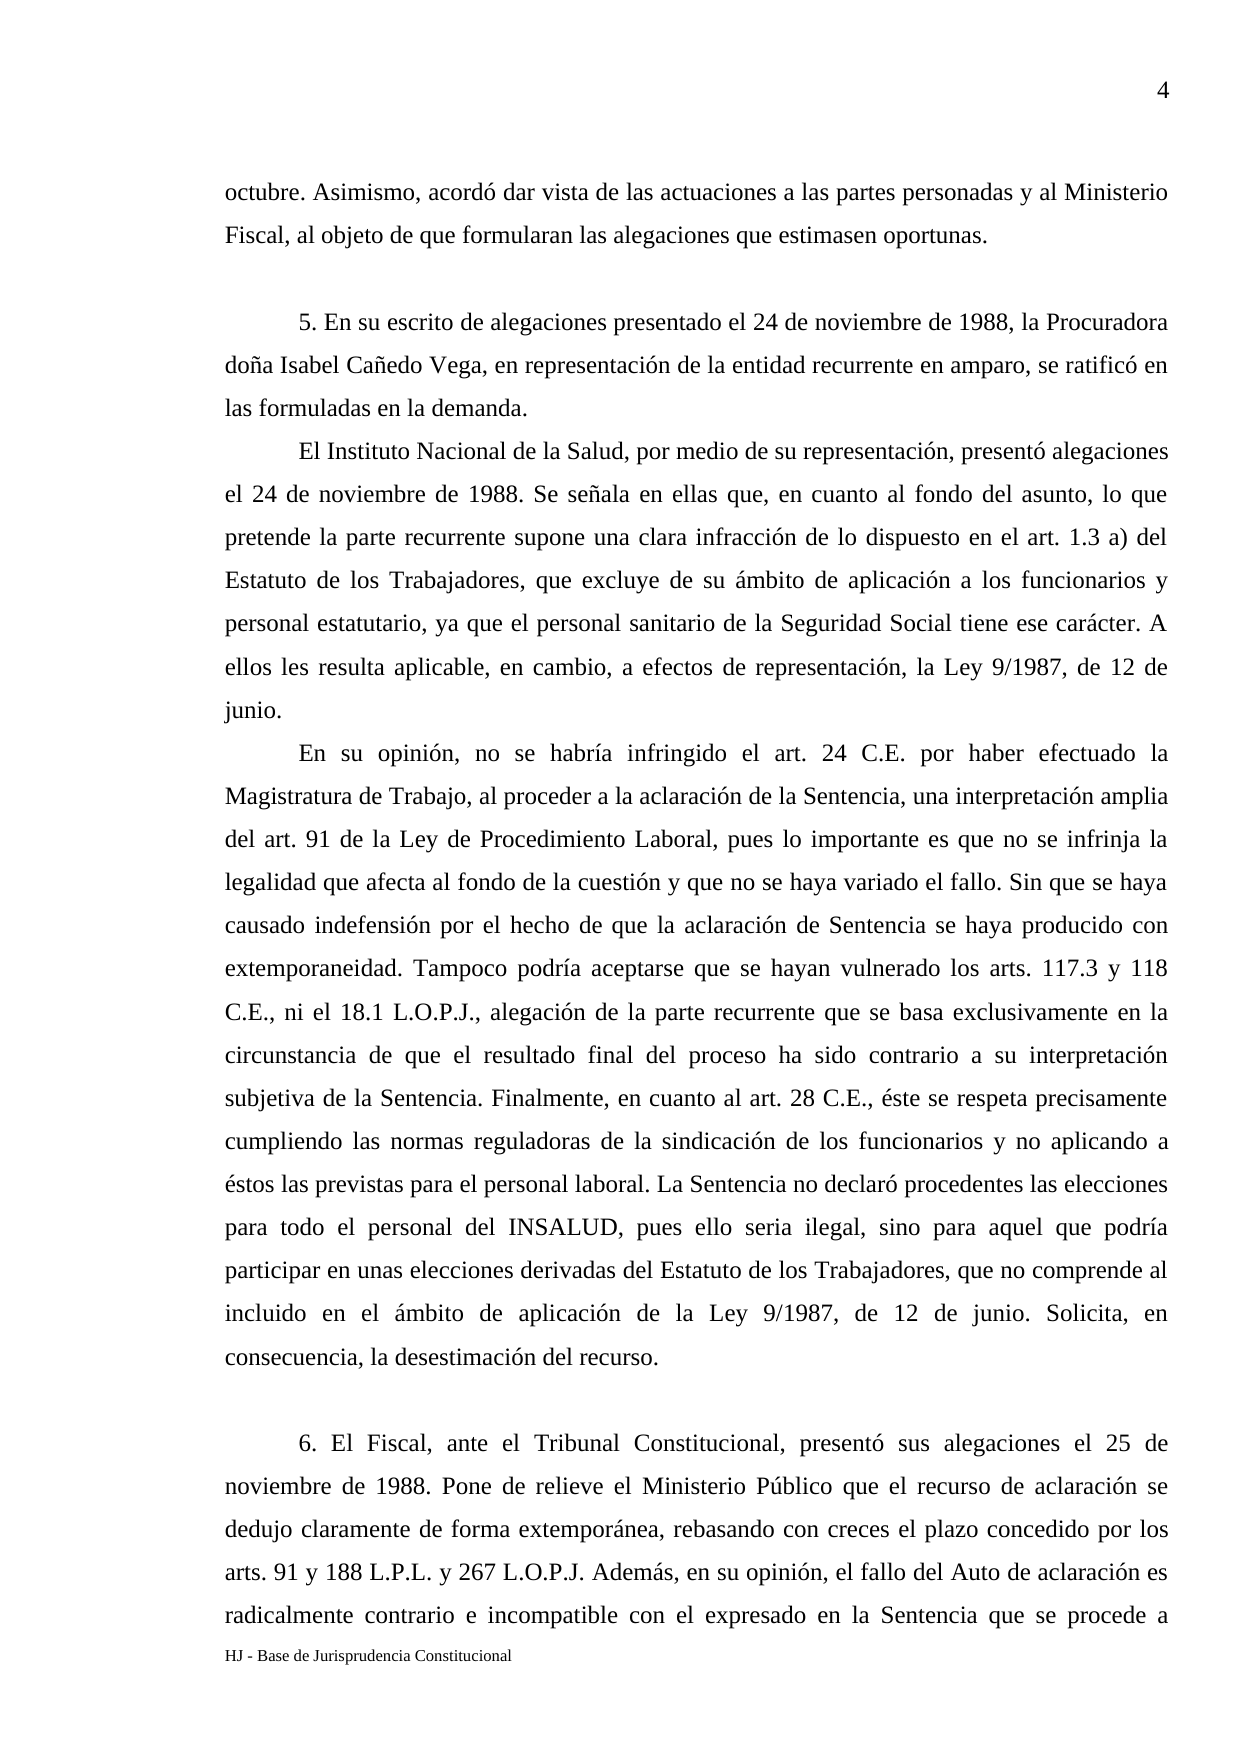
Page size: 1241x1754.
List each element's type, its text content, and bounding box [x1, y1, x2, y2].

text 5. En su escrito de alegaciones presentado el 24 de noviembre de 1988, la Procuradora doña Isabel Cañedo Vega, en representación de la entidad recurrente en amparo, se ratificó en las formuladas en la demanda. [224, 307, 1169, 422]
text El Instituto Nacional de la Salud, por medio de su representación, presentó alegaciones el 24 de noviembre de 1988. Se señala en ellas que, en cuanto al fondo del asunto, lo que pretende la parte recurrente supone una clara infracción de lo dispuesto en el art. 1.3 a) del Estatuto de los Trabajadores, que excluye de su ámbito de aplicación a los funcionarios y personal estatutario, ya que el personal sanitario de la Seguridad Social tiene ese carácter. A ellos les resulta aplicable, en cambio, a efectos de representación, la Ley 9/1987, de 12 de junio. [224, 436, 1169, 723]
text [224, 1428, 1169, 1629]
text En su opinión, no se habría infringido el art. 24 C.E. por haber efectuado la Magistratura de Trabajo, al proceder a la aclaración de la Sentencia, una interpretación amplia del art. 91 de la Ley de Procedimiento Laboral, pues lo importante es que no se infrinja la legalidad que afecta al fondo de la cuestión y que no se haya variado el fallo. Sin que se haya causado indefensión por el hecho de que la aclaración de Sentencia se haya producido con extemporaneidad. Tampoco podría aceptarse que se hayan vulnerado los arts. 117.3 y 118 C.E., ni el 18.1 L.O.P.J., alegación de la parte recurrente que se basa exclusivamente en la circunstancia de que el resultado final del proceso ha sido contrario a su interpretación subjetiva de la Sentencia. Finalmente, en cuanto al art. 28 C.E., éste se respeta precisamente cumpliendo las normas reguladoras de la sindicación de los funcionarios y no aplicando a éstos las previstas para el personal laboral. La Sentencia no declaró procedentes las elecciones para todo el personal del INSALUD, pues ello seria ilegal, sino para aquel que podría participar en unas elecciones derivadas del Estatuto de los Trabajadores, que no comprende al incluido en el ámbito de aplicación de la Ley 9/1987, de 12 de junio. Solicita, en consecuencia, la desestimación del recurso. [224, 738, 1169, 1370]
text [224, 177, 1169, 249]
